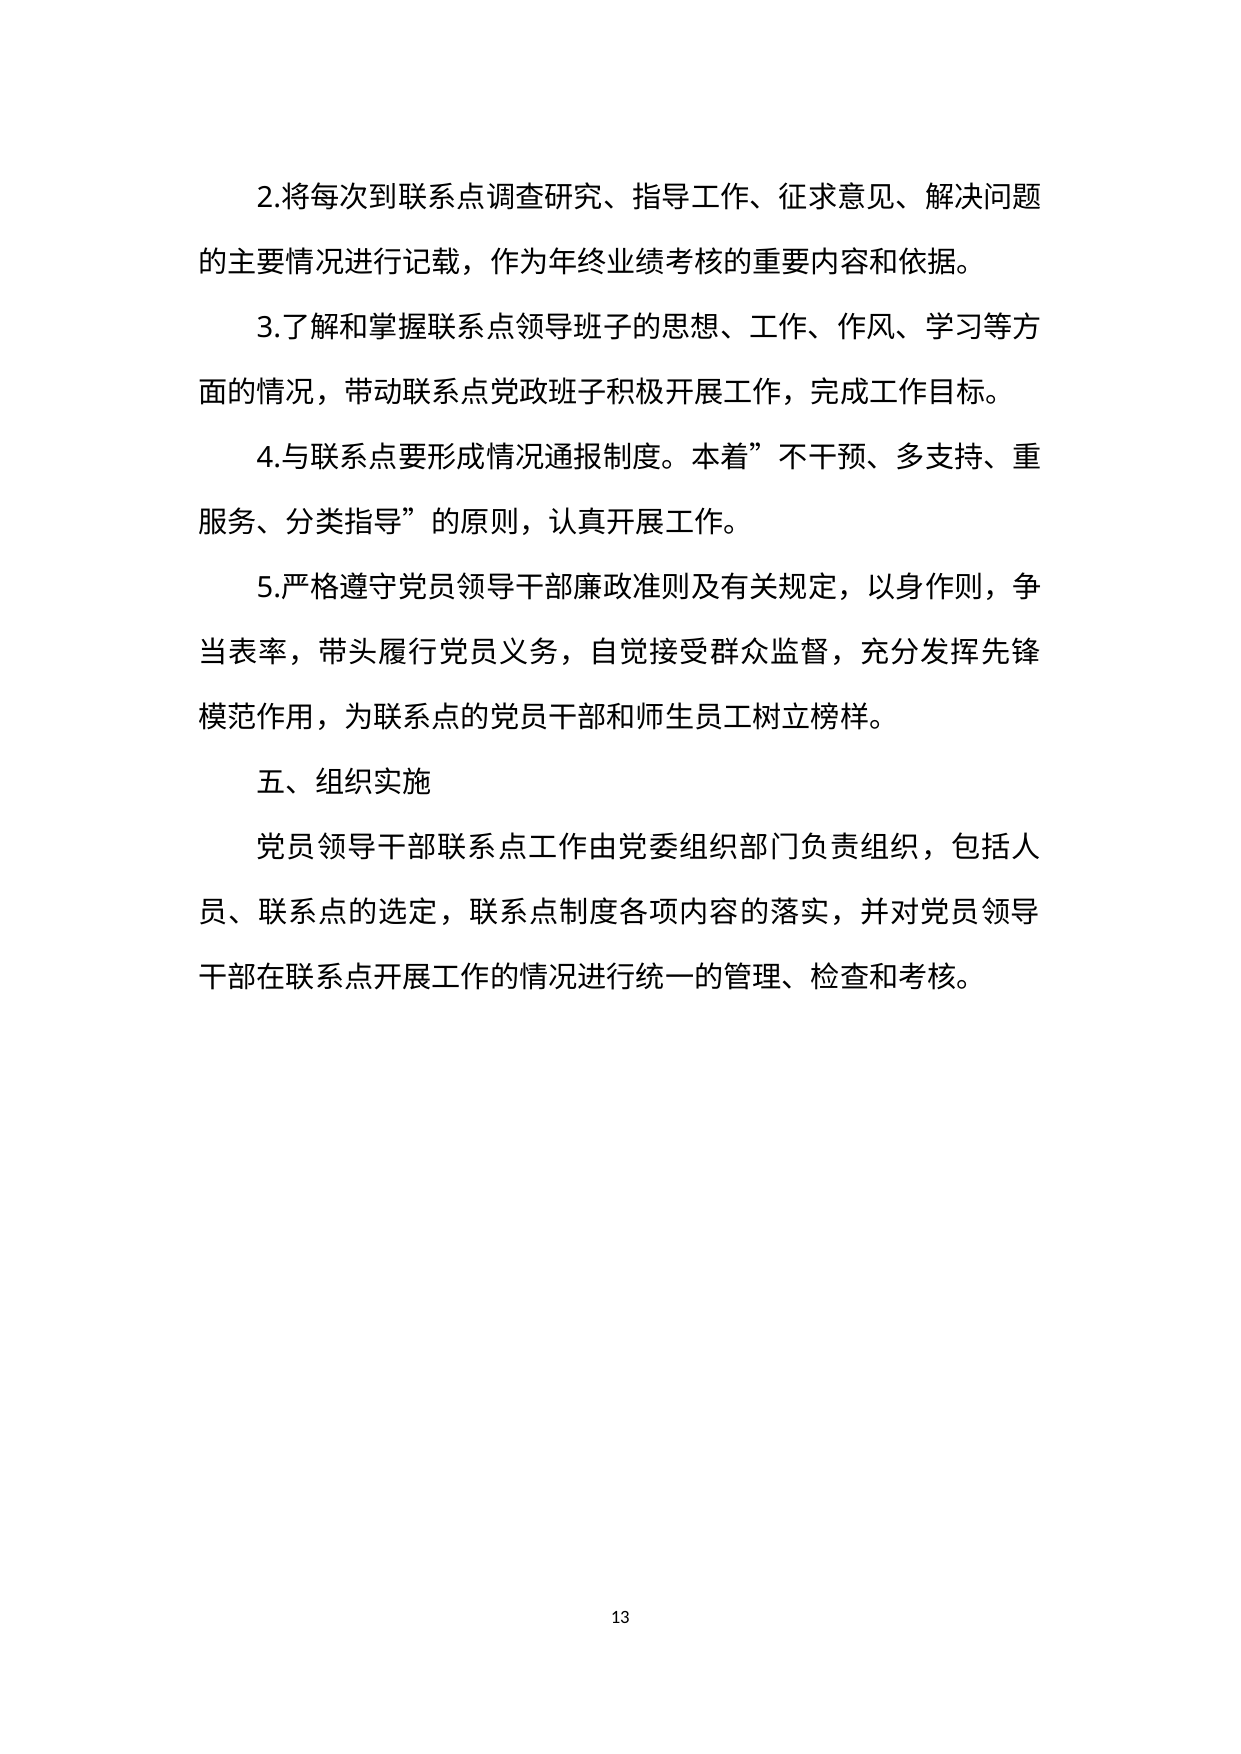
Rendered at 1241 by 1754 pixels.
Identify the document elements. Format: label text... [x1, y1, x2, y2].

text 2.将每次到联系点调查研究、指导工作、征求意见、解决问题的主要情况进行记载，作为年终业绩考核的重要内容和依据。 [198, 162, 1042, 292]
text 3.了解和掌握联系点领导班子的思想、工作、作风、学习等方面的情况，带动联系点党政班子积极开展工作，完成工作目标。 [198, 292, 1042, 422]
text 4.与联系点要形成情况通报制度。本着”不干预、多支持、重服务、分类指导”的原则，认真开展工作。 [198, 422, 1042, 552]
text 党员领导干部联系点工作由党委组织部门负责组织，包括人员、联系点的选定，联系点制度各项内容的落实，并对党员领导干部在联系点开展工作的情况进行统一的管理、检查和考核。 [198, 812, 1042, 1007]
text 5.严格遵守党员领导干部廉政准则及有关规定，以身作则，争当表率，带头履行党员义务，自觉接受群众监督，充分发挥先锋模范作用，为联系点的党员干部和师生员工树立榜样。 [198, 552, 1042, 747]
text 五、组织实施 [198, 747, 1042, 812]
